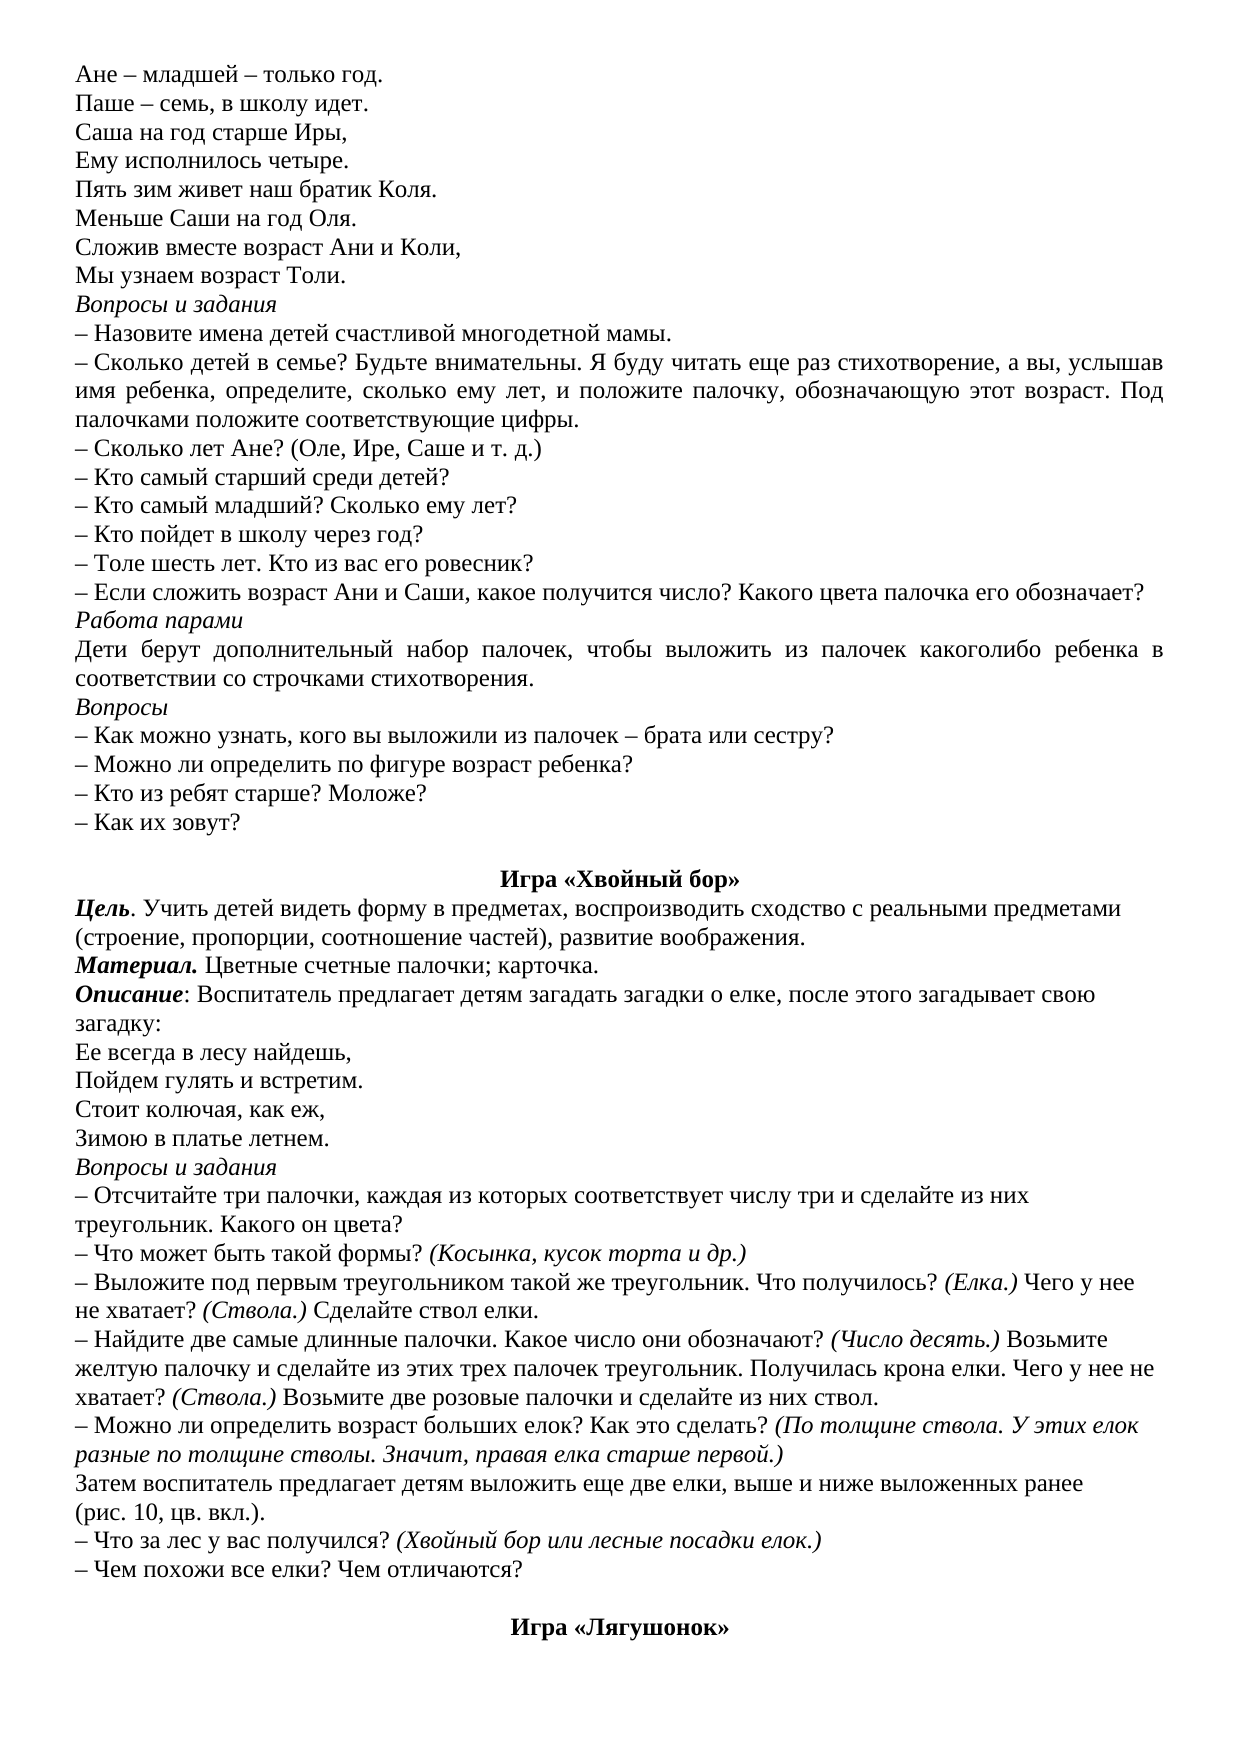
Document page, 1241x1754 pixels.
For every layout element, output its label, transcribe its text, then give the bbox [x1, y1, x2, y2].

text Пять зим живет наш братик Коля. [75, 174, 1103, 203]
text – Кто самый младший? Сколько ему лет? [75, 490, 1165, 519]
text Паше – семь, в школу идет. [75, 88, 1103, 117]
text Сложив вместе возраст Ани и Коли, [75, 232, 1103, 260]
text Дети берут дополнительный набор палочек, чтобы выложить из палочек какоголибо ребенка в соответствии со строчками стихотворения. [75, 634, 1165, 692]
text Меньше Саши на год Оля. [75, 203, 1103, 232]
text – Кто из ребят старше? Моложе? [75, 778, 1165, 807]
text Ему исполнилось четыре. [75, 145, 1103, 174]
text – Как можно узнать, кого вы выложили из палочек – брата или сестру? [75, 720, 1165, 749]
text – Что за лес у вас получился? (Хвойный бор или лесные посадки елок.) [75, 1525, 1165, 1554]
text – Чем похожи все елки? Чем отличаются? [75, 1554, 1165, 1583]
text – Сколько лет Ане? (Оле, Ире, Саше и т. д.) [75, 433, 1165, 462]
text – Что может быть такой формы? (Косынка, кусок торта и др.) [75, 1238, 1165, 1267]
text Вопросы и задания [75, 1152, 1165, 1180]
text Вопросы и задания [75, 289, 1165, 318]
text Ане – младшей – только год. [75, 59, 1103, 88]
text – Можно ли определить возраст больших елок? Как это сделать? (По толщине ствола. У этих елок разные по толщине стволы. Значит, правая елка старше первой.) [75, 1410, 1165, 1468]
text Материал. Цветные счетные палочки; карточка. [75, 950, 1165, 979]
text – Кто пойдет в школу через год? [75, 519, 1165, 548]
text Вопросы [75, 692, 1165, 720]
text – Как их зовут? [75, 807, 1165, 835]
text – Назовите имена детей счастливой многодетной мамы. [75, 318, 1165, 347]
text – Кто самый старший среди детей? [75, 462, 1165, 490]
text – Толе шесть лет. Кто из вас его ровесник? [75, 548, 1165, 577]
text – Отсчитайте три палочки, каждая из которых соответствует числу три и сделайте из них треугольник. Какого он цвета? [75, 1180, 1165, 1238]
text Работа парами [75, 605, 1165, 634]
text – Найдите две самые длинные палочки. Какое число они обозначают? (Число десять.) Возьмите желтую палочку и сделайте из этих трех палочек треугольник. Получилась крона елки. Чего у нее не хватает? (Ствола.) Возьмите две розовые палочки и сделайте из них ствол. [75, 1324, 1165, 1410]
text Мы узнаем возраст Толи. [75, 260, 1103, 289]
text Игра «Лягушонок» [75, 1612, 1165, 1640]
text – Можно ли определить по фигуре возраст ребенка? [75, 749, 1165, 778]
text – Сколько детей в семье? Будьте внимательны. Я буду читать еще раз стихотворение, а вы, услышав имя ребенка, определите, сколько ему лет, и положите палочку, обозначающую этот возраст. Под палочками положите соответствующие цифры. [75, 347, 1165, 433]
text Стоит колючая, как еж, [75, 1094, 1103, 1123]
text Зимою в платье летнем. [75, 1123, 1103, 1152]
text – Выложите под первым треугольником такой же треугольник. Что получилось? (Елка.) Чего у нее не хватает? (Ствола.) Сделайте ствол елки. [75, 1267, 1165, 1324]
text – Если сложить возраст Ани и Саши, какое получится число? Какого цвета палочка его обозначает? [75, 577, 1165, 605]
text Игра «Хвойный бор» [75, 864, 1165, 893]
text Цель. Учить детей видеть форму в предметах, воспроизводить сходство с реальными предметами (строение, пропорции, соотношение частей), развитие воображения. [75, 893, 1165, 950]
text Затем воспитатель предлагает детям выложить еще две елки, выше и ниже выложенных ранее (рис. 10, цв. вкл.). [75, 1468, 1165, 1525]
text Ее всегда в лесу найдешь, [75, 1037, 1103, 1065]
text Саша на год старше Иры, [75, 117, 1103, 145]
text Пойдем гулять и встретим. [75, 1065, 1103, 1094]
text Описание: Воспитатель предлагает детям загадать загадки о елке, после этого загадывает свою загадку: [75, 979, 1165, 1037]
